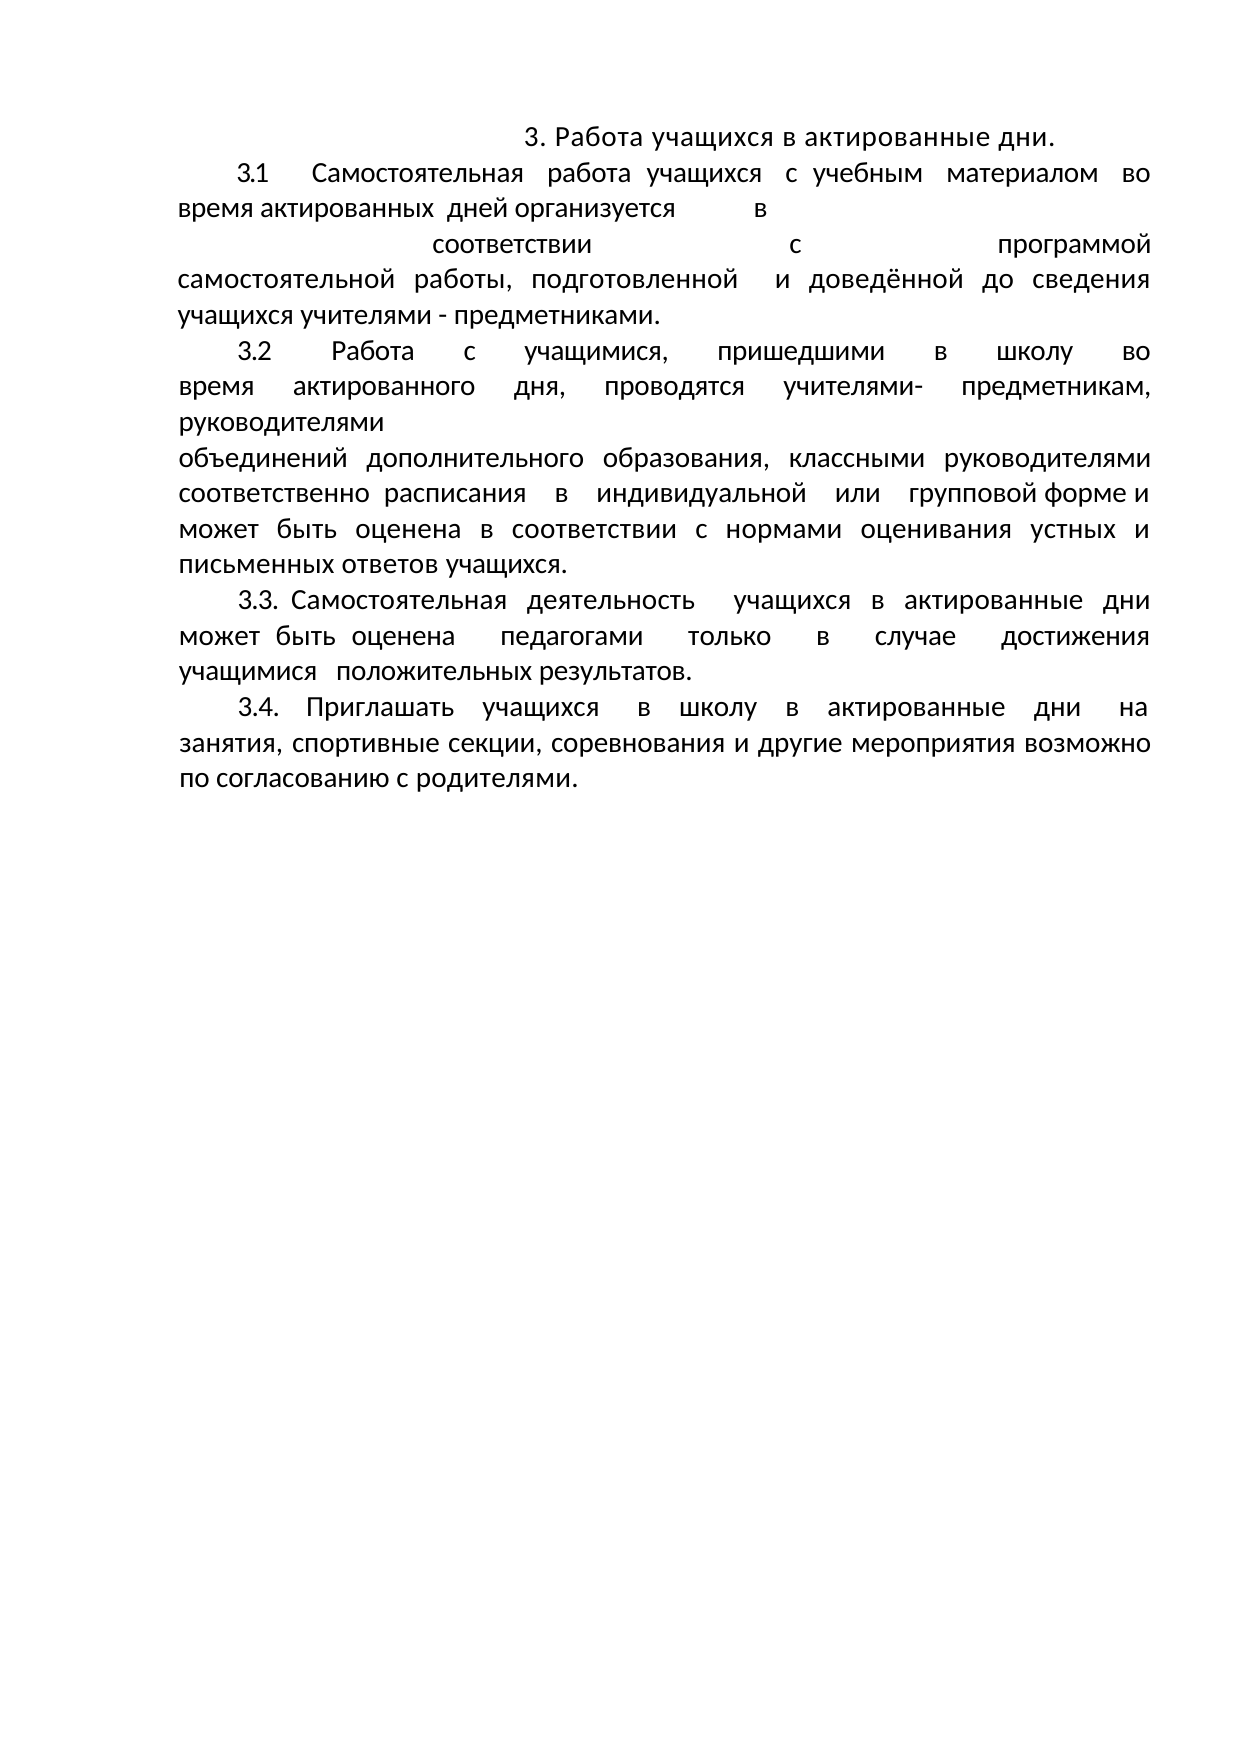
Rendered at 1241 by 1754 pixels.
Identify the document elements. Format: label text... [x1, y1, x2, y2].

text 3. Работа учащихся в актированные дни. [466, 118, 1152, 154]
text соответствии с программой самостоятельной работы, подготовленной и доведённой до сведения учащихся учителями - предметниками. [177, 225, 1152, 332]
text 3.3. Самостоятельная деятельность учащихся в актированные дни может быть оценена педагогами только в случае достижения учащимися положительных результатов. [179, 581, 1152, 688]
text 3.4. Приглашать учащихся в школу в актированные дни на занятия, спортивные секции, соревнования и другие мероприятия возможно по согласованию с родителями. [179, 688, 1152, 795]
text 3.2 Работа с учащимися, пришедшими в школу во время актированного дня, проводятся учителями- предметникам, руководителями объединений дополнительного образования, классными руководителями соответственно расписания в индивидуальной или групповой форме и может быть оценена в соответствии с нормами оценивания устных и письменных ответов учащихся. [178, 332, 1152, 581]
text 3.1 Самостоятельная работа учащихся с учебным материалом во время актированных дней организуется в [177, 154, 1152, 225]
